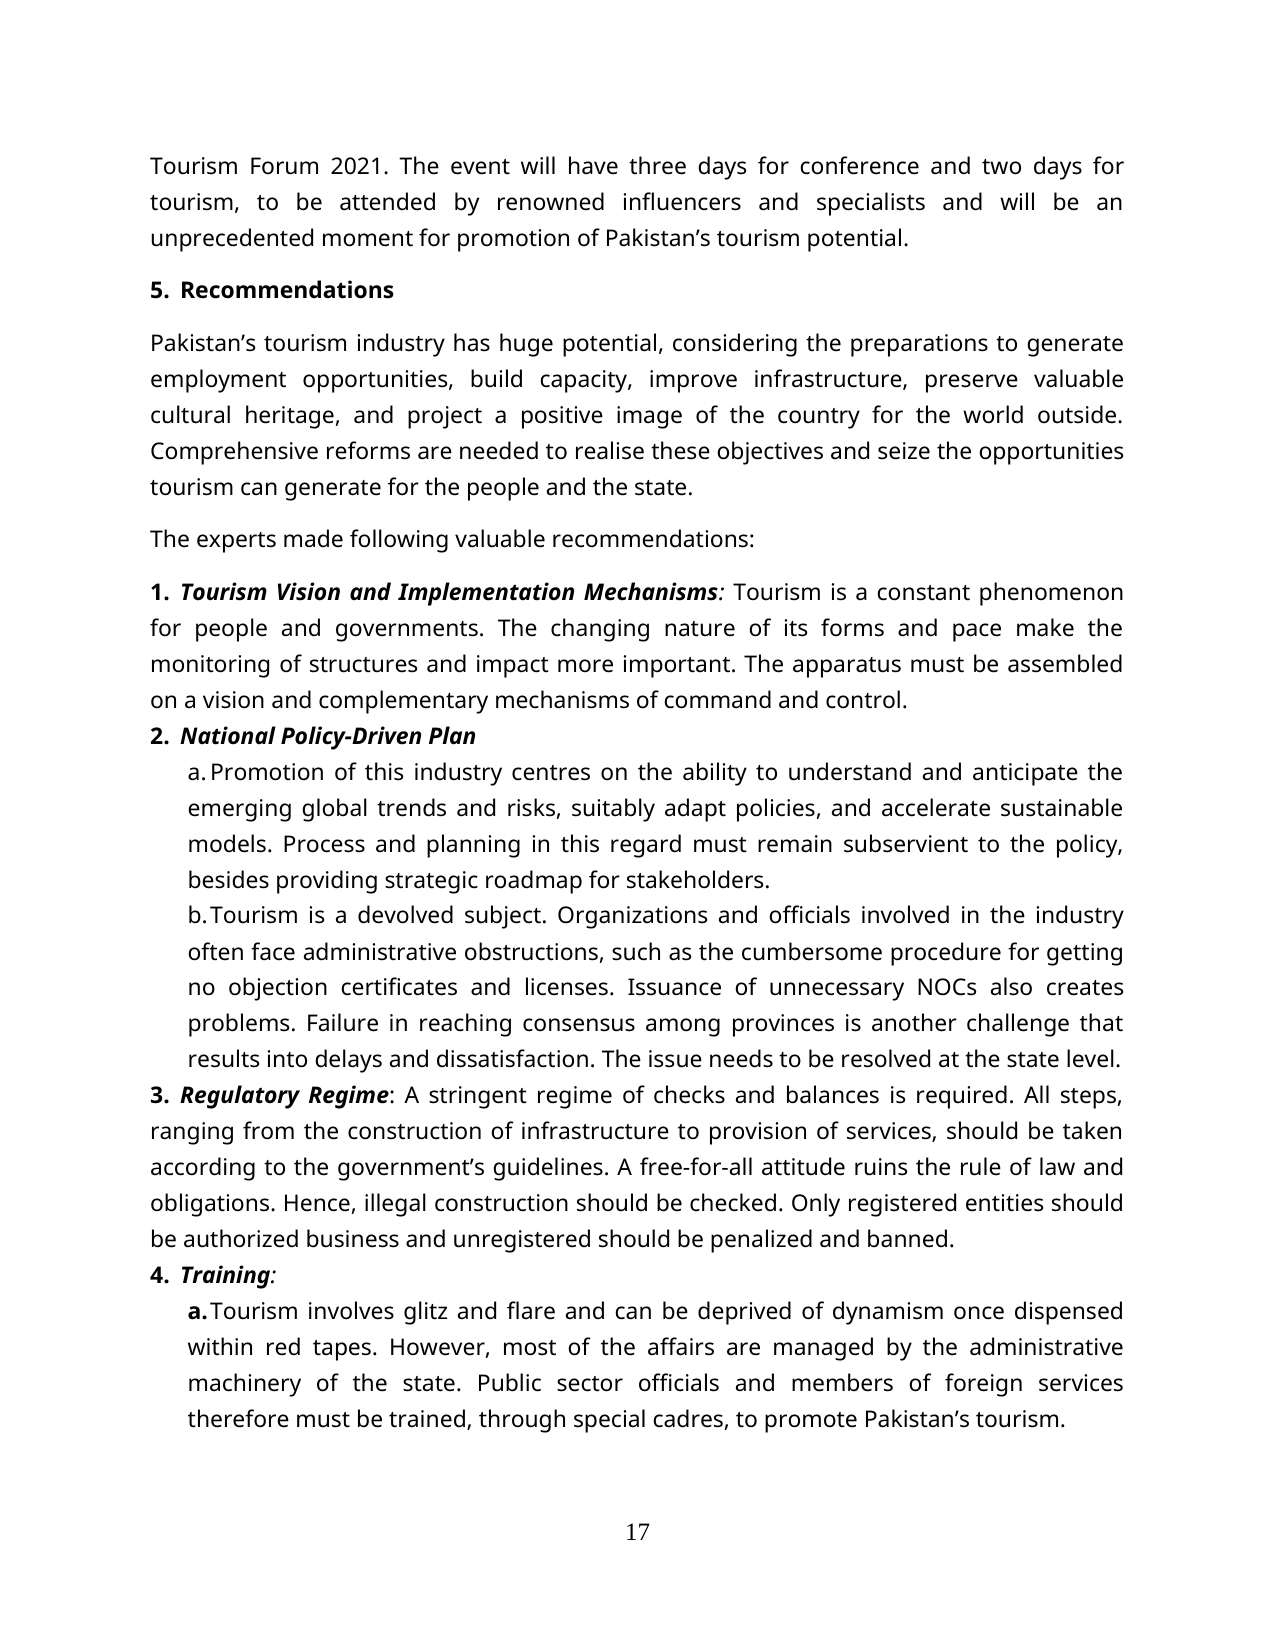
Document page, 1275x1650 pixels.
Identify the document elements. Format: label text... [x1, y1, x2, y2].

list Tourism Vision and Implementation Mechanisms: Tourism is a constant phenomenon for people and governments. The changing nature of its forms and pace make the monitoring of structures and impact more important. The apparatus must be assembled on a vision and complementary mechanisms of command and control. [150, 576, 1125, 715]
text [150, 150, 1125, 253]
list Recommendations [150, 274, 1125, 306]
list Tourism is a devolved subject. Organizations and officials involved in the industry often face administrative obstructions, such as the cumbersome procedure for getting no objection certificates and licenses. Issuance of unnecessary NOCs also creates problems. Failure in reaching consensus among provinces is another challenge that results into delays and dissatisfaction. The issue needs to be resolved at the state level. [187, 899, 1125, 1074]
text The experts made following valuable recommendations: [150, 523, 1125, 555]
text Pakistan’s tourism industry has huge potential, considering the preparations to generate employment opportunities, build capacity, improve infrastructure, preserve valuable cultural heritage, and project a positive image of the country for the world outside. Comprehensive reforms are needed to realise these objectives and seize the opportunities tourism can generate for the people and the state. [150, 327, 1125, 502]
list Tourism involves glitz and flare and can be deprived of dynamism once dispensed within red tapes. However, most of the affairs are managed by the administrative machinery of the state. Public sector officials and members of foreign services therefore must be trained, through special cadres, to promote Pakistan’s tourism. [187, 1295, 1125, 1434]
list Regulatory Regime: A stringent regime of checks and balances is required. All steps, ranging from the construction of infrastructure to provision of services, should be taken according to the government’s guidelines. A free-for-all attitude ruins the rule of law and obligations. Hence, illegal construction should be checked. Only registered entities should be authorized business and unregistered should be penalized and banned. [150, 1079, 1125, 1254]
list Promotion of this industry centres on the ability to understand and anticipate the emerging global trends and risks, suitably adapt policies, and accelerate sustainable models. Process and planning in this regard must remain subservient to the policy, besides providing strategic roadmap for stakeholders. [187, 756, 1125, 895]
list National Policy-Driven Plan [150, 720, 1125, 751]
list Training: [150, 1259, 1125, 1290]
